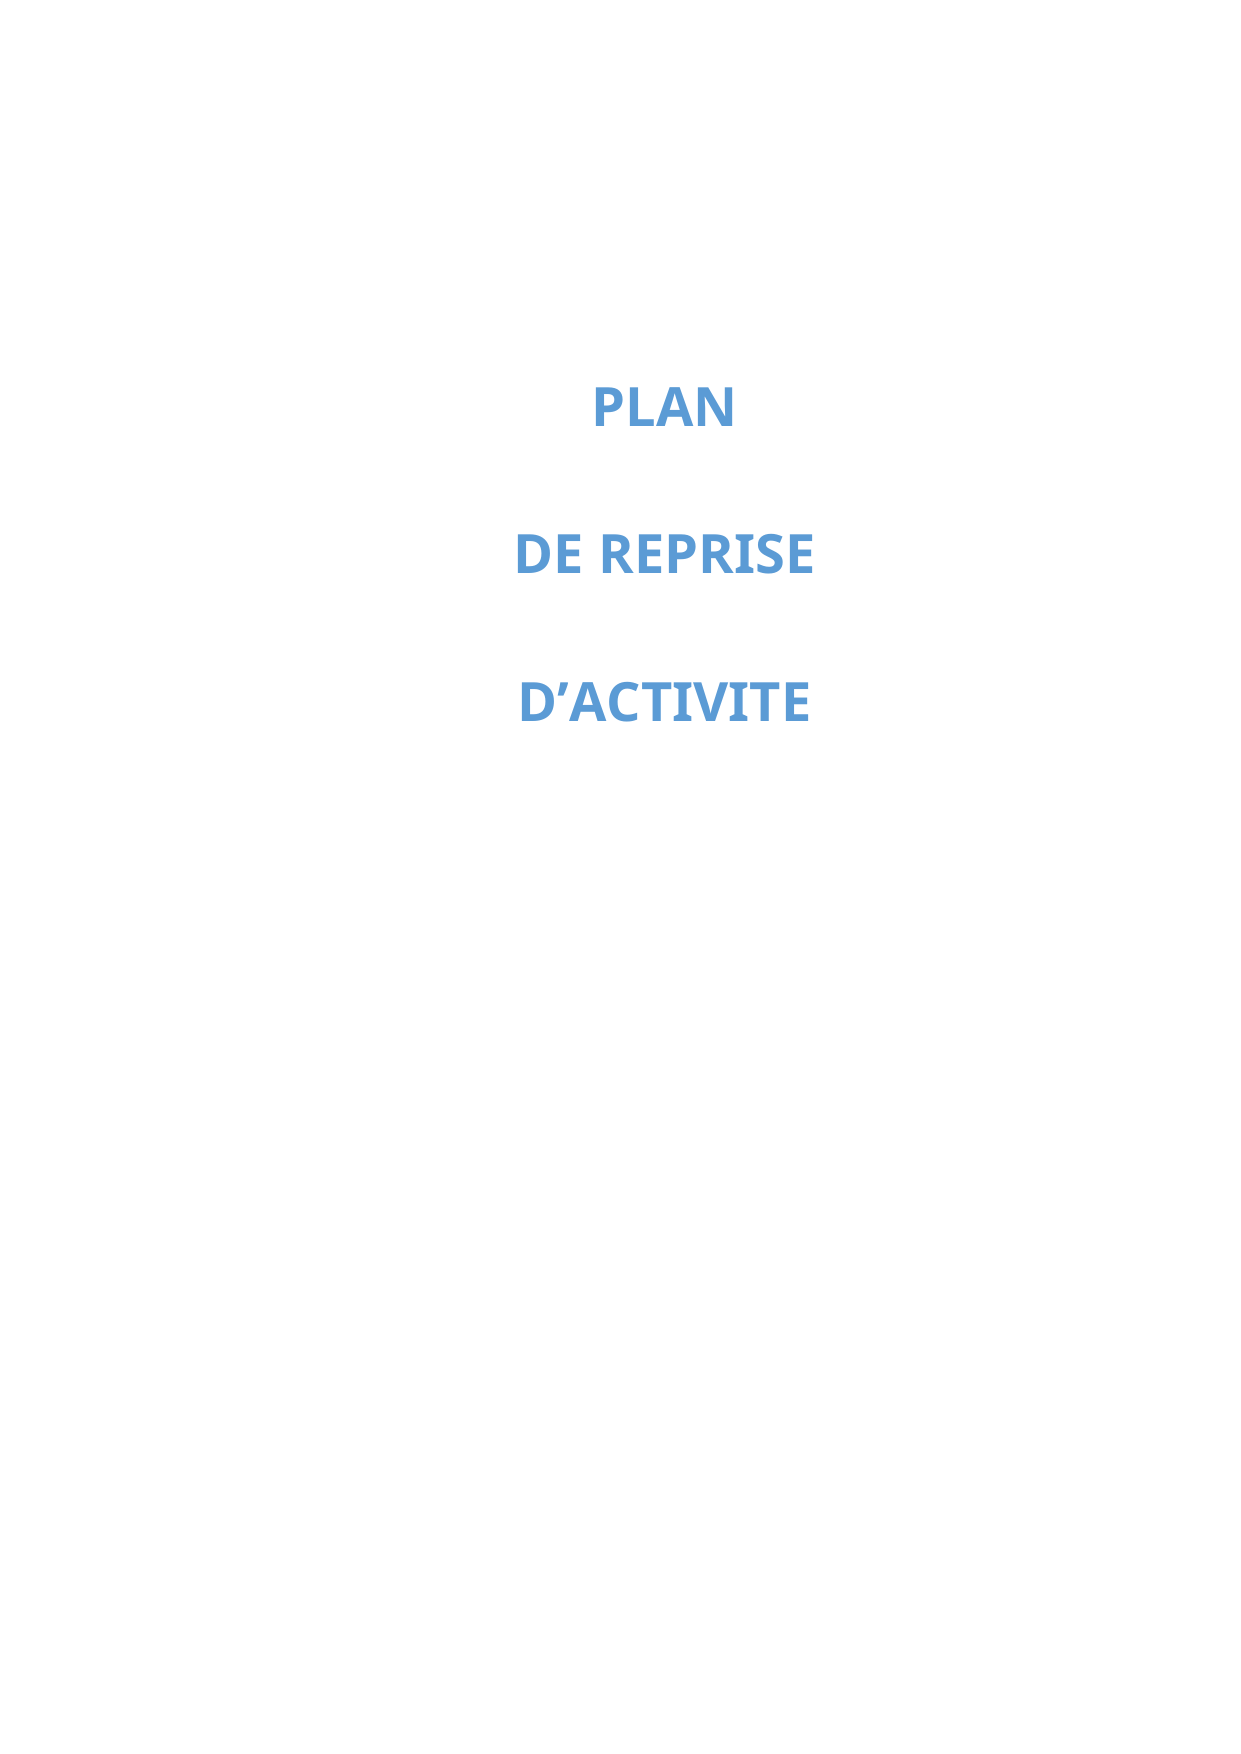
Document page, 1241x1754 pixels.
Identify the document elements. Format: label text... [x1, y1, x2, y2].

text PLAN [164, 368, 1165, 442]
text DE REPRISE [164, 516, 1165, 589]
text D’ACTIVITE [164, 663, 1165, 737]
